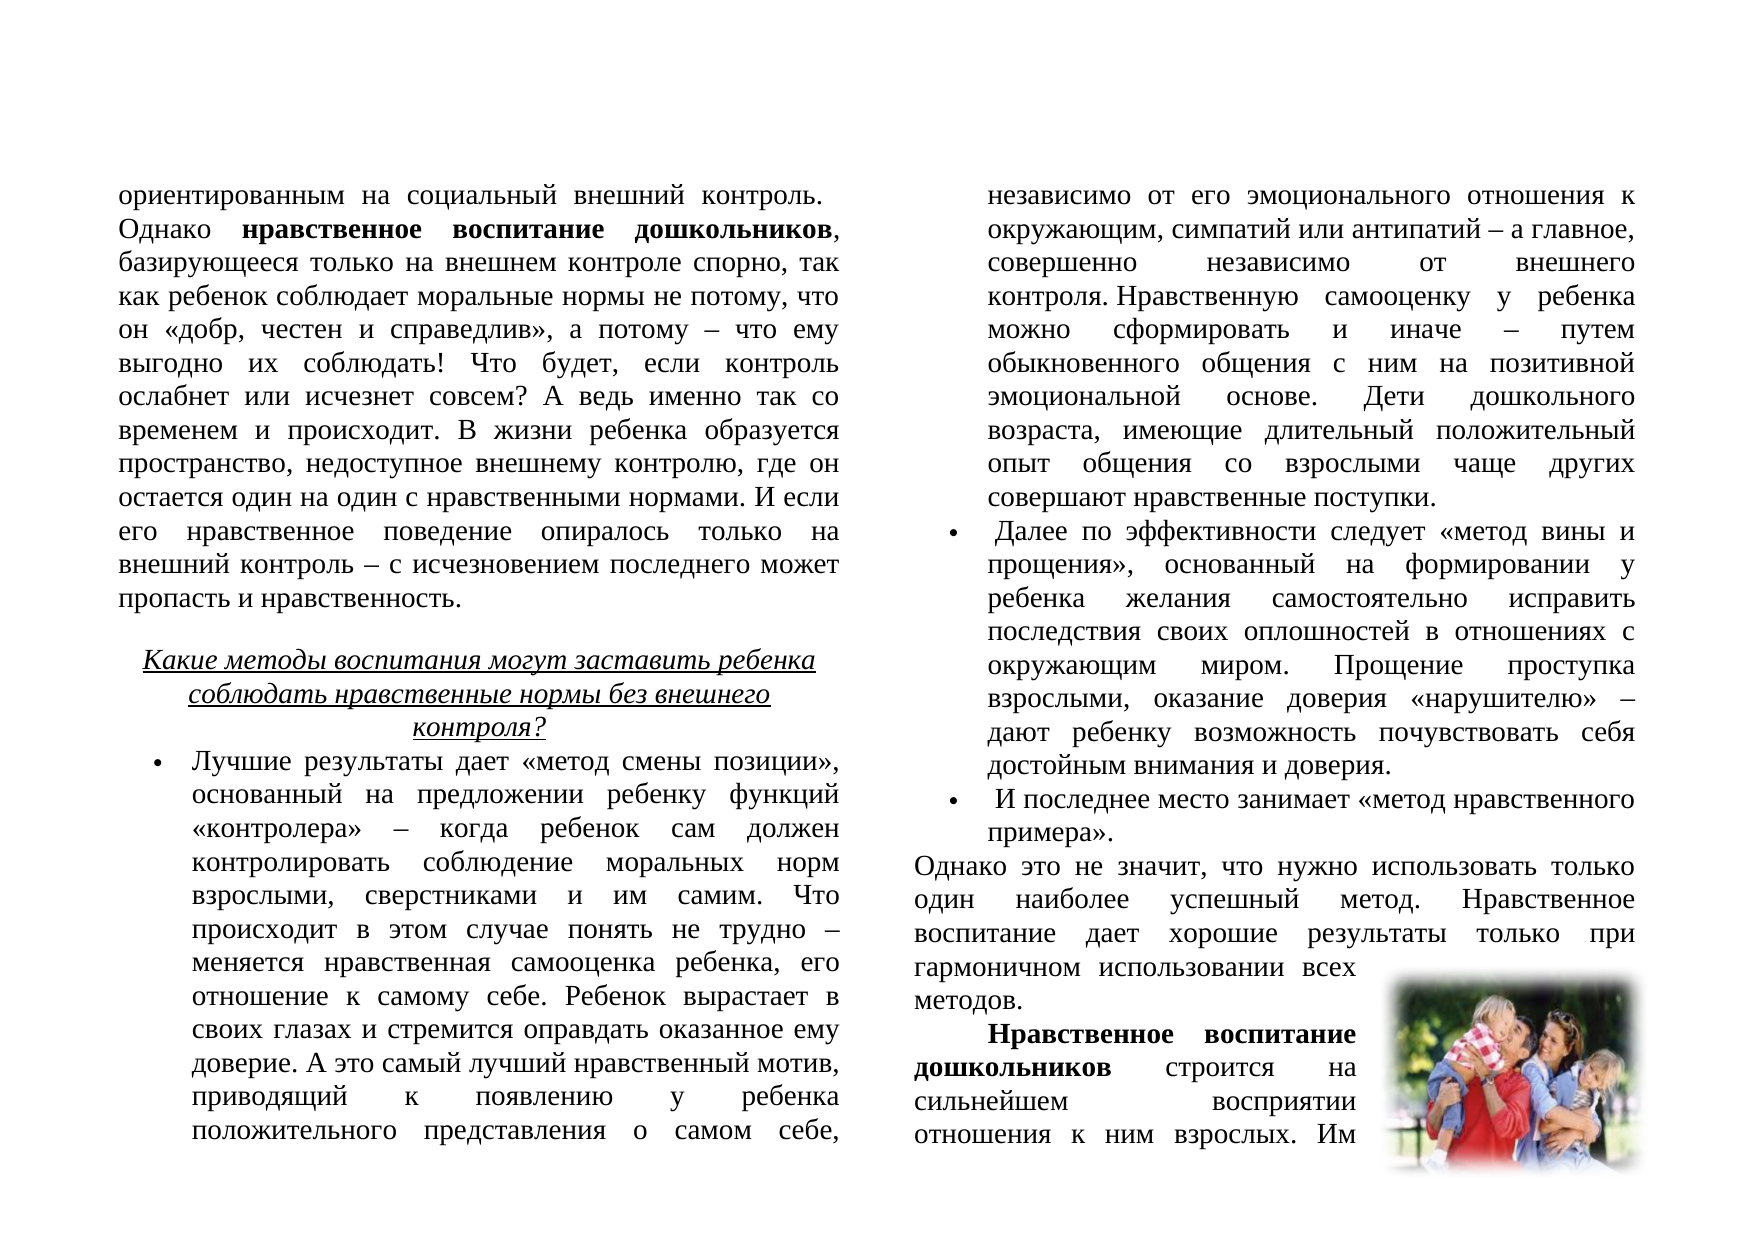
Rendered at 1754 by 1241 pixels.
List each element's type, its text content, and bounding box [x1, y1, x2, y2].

picture [1407, 994, 1620, 1150]
list Лучшие результаты дает «метод смены позиции», основанный на предложении ребенку функций «контролера» – когда ребенок сам должен контролировать соблюдение моральных норм взрослыми, сверстниками и им самим. Что происходит в этом случае понять не трудно – меняется нравственная самооценка ребенка, его отношение к самому себе. Ребенок вырастает в своих глазах и стремится оправдать оказанное ему доверие. А это самый лучший нравственный мотив, приводящий к появлению у ребенка положительного представления о самом себе, независимо от его эмоционального отношения к окружающим, симпатий или антипатий – а главное, совершенно независимо от внешнего контроля. Нравственную самооценку у ребенка можно сформировать и иначе – путем обыкновенного общения с ним на позитивной эмоциональной основе. Дети дошкольного возраста, имеющие длительный положительный опыт общения со взрослыми чаще других совершают нравственные поступки. [950, 177, 1636, 513]
list И последнее место занимает «метод нравственного примера». [950, 781, 1636, 848]
list Далее по эффективности следует «метод вины и прощения», основанный на формировании у ребенка желания самостоятельно исправить последствия своих оплошностей в отношениях с окружающим миром. Прощение проступка взрослыми, оказание доверия «нарушителю» – дают ребенку возможность почувствовать себя достойным внимания и доверия. [950, 513, 1636, 781]
text Какие методы воспитания могут заставить ребенка соблюдать нравственные нормы без внешнего контроля? [118, 642, 840, 743]
text Однако это не значит, что нужно использовать только один наиболее успешный метод. Нравственное воспитание дает хорошие результаты только при гармоничном использовании всех методов. [914, 848, 1636, 1016]
list Лучшие результаты дает «метод смены позиции», основанный на предложении ребенку функций «контролера» – когда ребенок сам должен контролировать соблюдение моральных норм взрослыми, сверстниками и им самим. Что происходит в этом случае понять не трудно – меняется нравственная самооценка ребенка, его отношение к самому себе. Ребенок вырастает в своих глазах и стремится оправдать оказанное ему доверие. А это самый лучший нравственный мотив, приводящий к появлению у ребенка положительного представления о самом себе, независимо от его эмоционального отношения к окружающим, симпатий или антипатий – а главное, совершенно независимо от внешнего контроля. Нравственную самооценку у ребенка можно сформировать и иначе – путем обыкновенного общения с ним на позитивной эмоциональной основе. Дети дошкольного возраста, имеющие длительный положительный опыт общения со взрослыми чаще других совершают нравственные поступки. [154, 743, 840, 1146]
